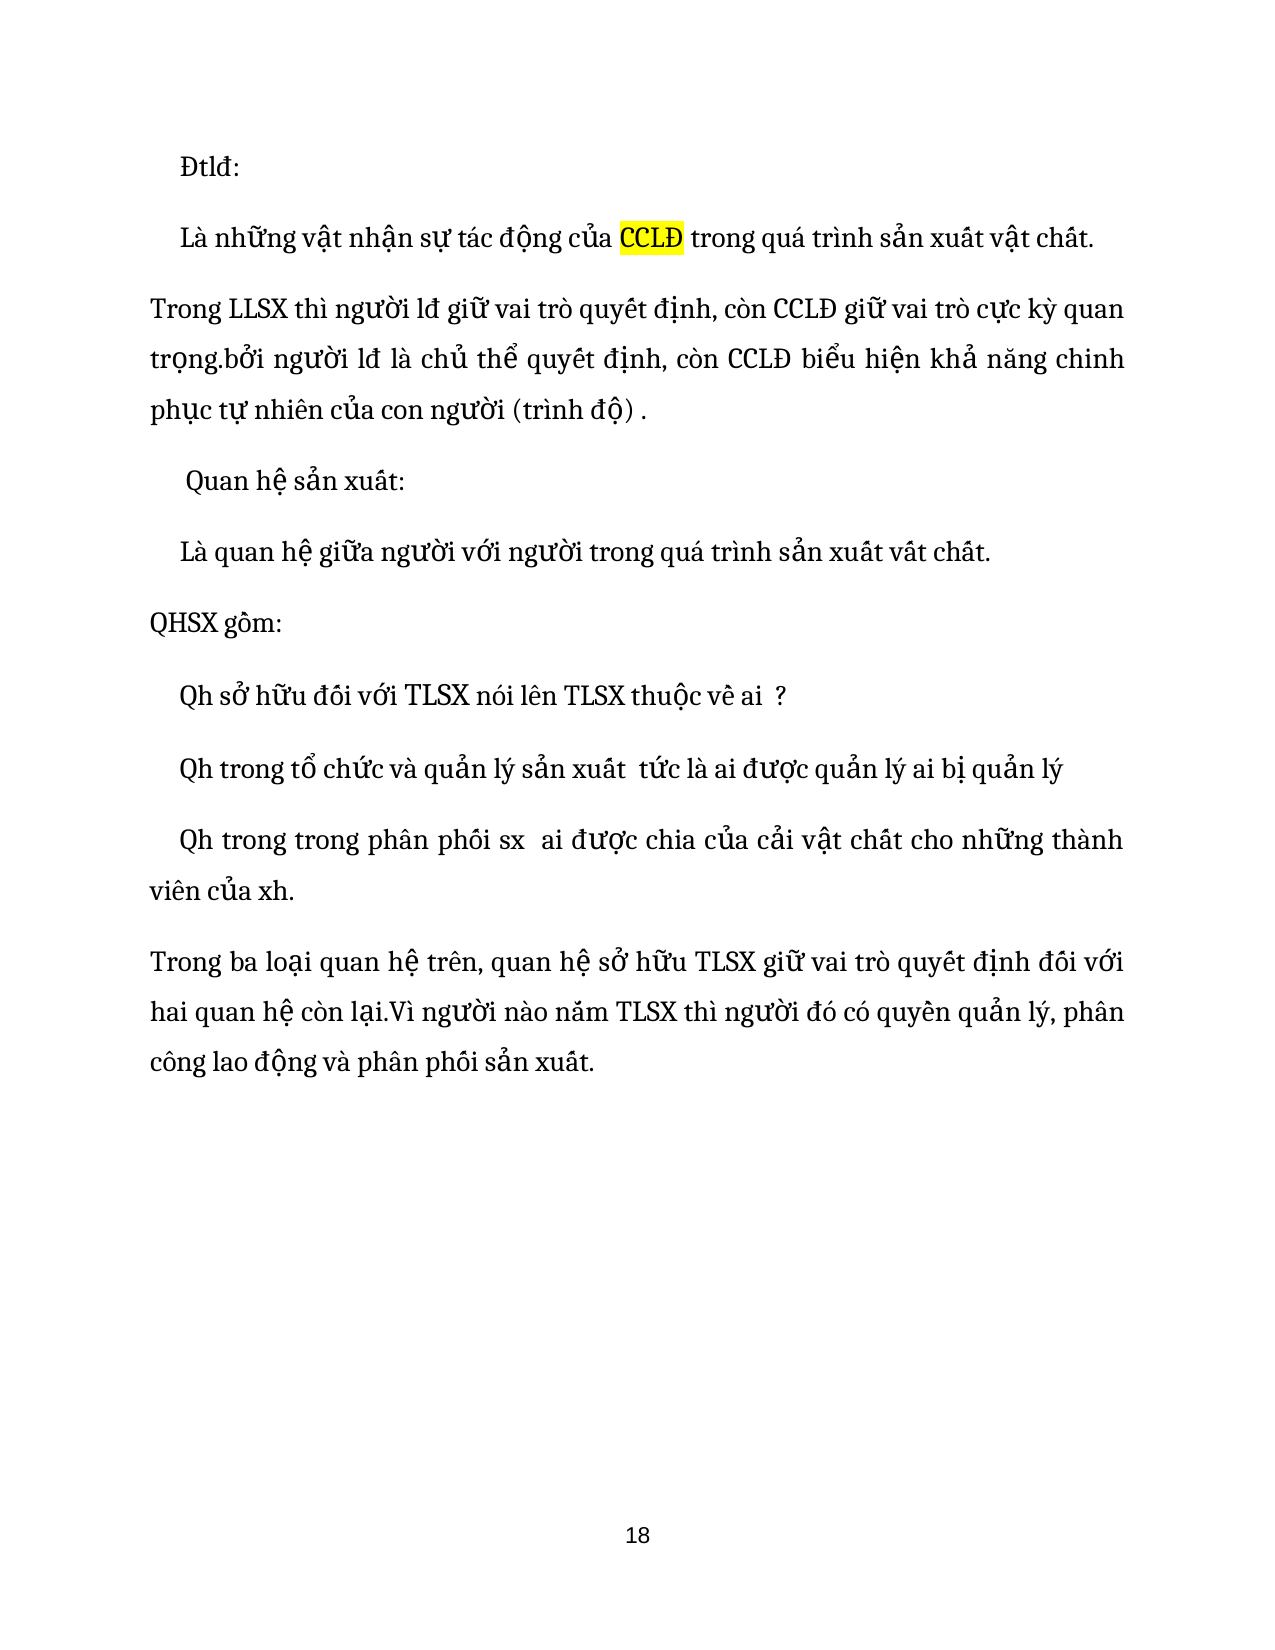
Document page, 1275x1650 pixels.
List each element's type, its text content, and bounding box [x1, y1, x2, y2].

text Trong LLSX thì người lđ giữ vai trò quyết định, còn CCLĐ giữ vai trò cực kỳ quan trọng.bởi người lđ là chủ thể quyết định, còn CCLĐ biểu hiện khả năng chinh phục tự nhiên của con người (trình độ) . [150, 292, 1125, 426]
text Qh trong tổ chức và quản lý sản xuất tức là ai được quản lý ai bị quản lý [150, 752, 1125, 786]
text Là những vật nhận sự tác động của CCLĐ trong quá trình sản xuất vật chất. [150, 221, 620, 255]
text Quan hệ sản xuất: [150, 464, 1125, 498]
text Qh trong trong phân phối sx ai được chia của cải vật chất cho những thành viên của xh. [150, 823, 1125, 907]
text Trong ba loại quan hệ trên, quan hệ sở hữu TLSX giữ vai trò quyết định đối với hai quan hệ còn lại.Vì người nào nắm TLSX thì người đó có quyền quản lý, phân công lao động và phân phối sản xuất. [150, 945, 1125, 1079]
text Đtlđ: [150, 150, 1125, 183]
text Qh sở hữu đối với TLSX nói lên TLSX thuộc về ai ? [150, 677, 1125, 713]
text QHSX gồm: [150, 606, 1125, 640]
text Là quan hệ giữa người với người trong quá trình sản xuất vất chất. [150, 535, 1125, 569]
text Là những vật nhận sự tác động của CCLĐ trong quá trình sản xuất vật chất. [684, 221, 1125, 255]
